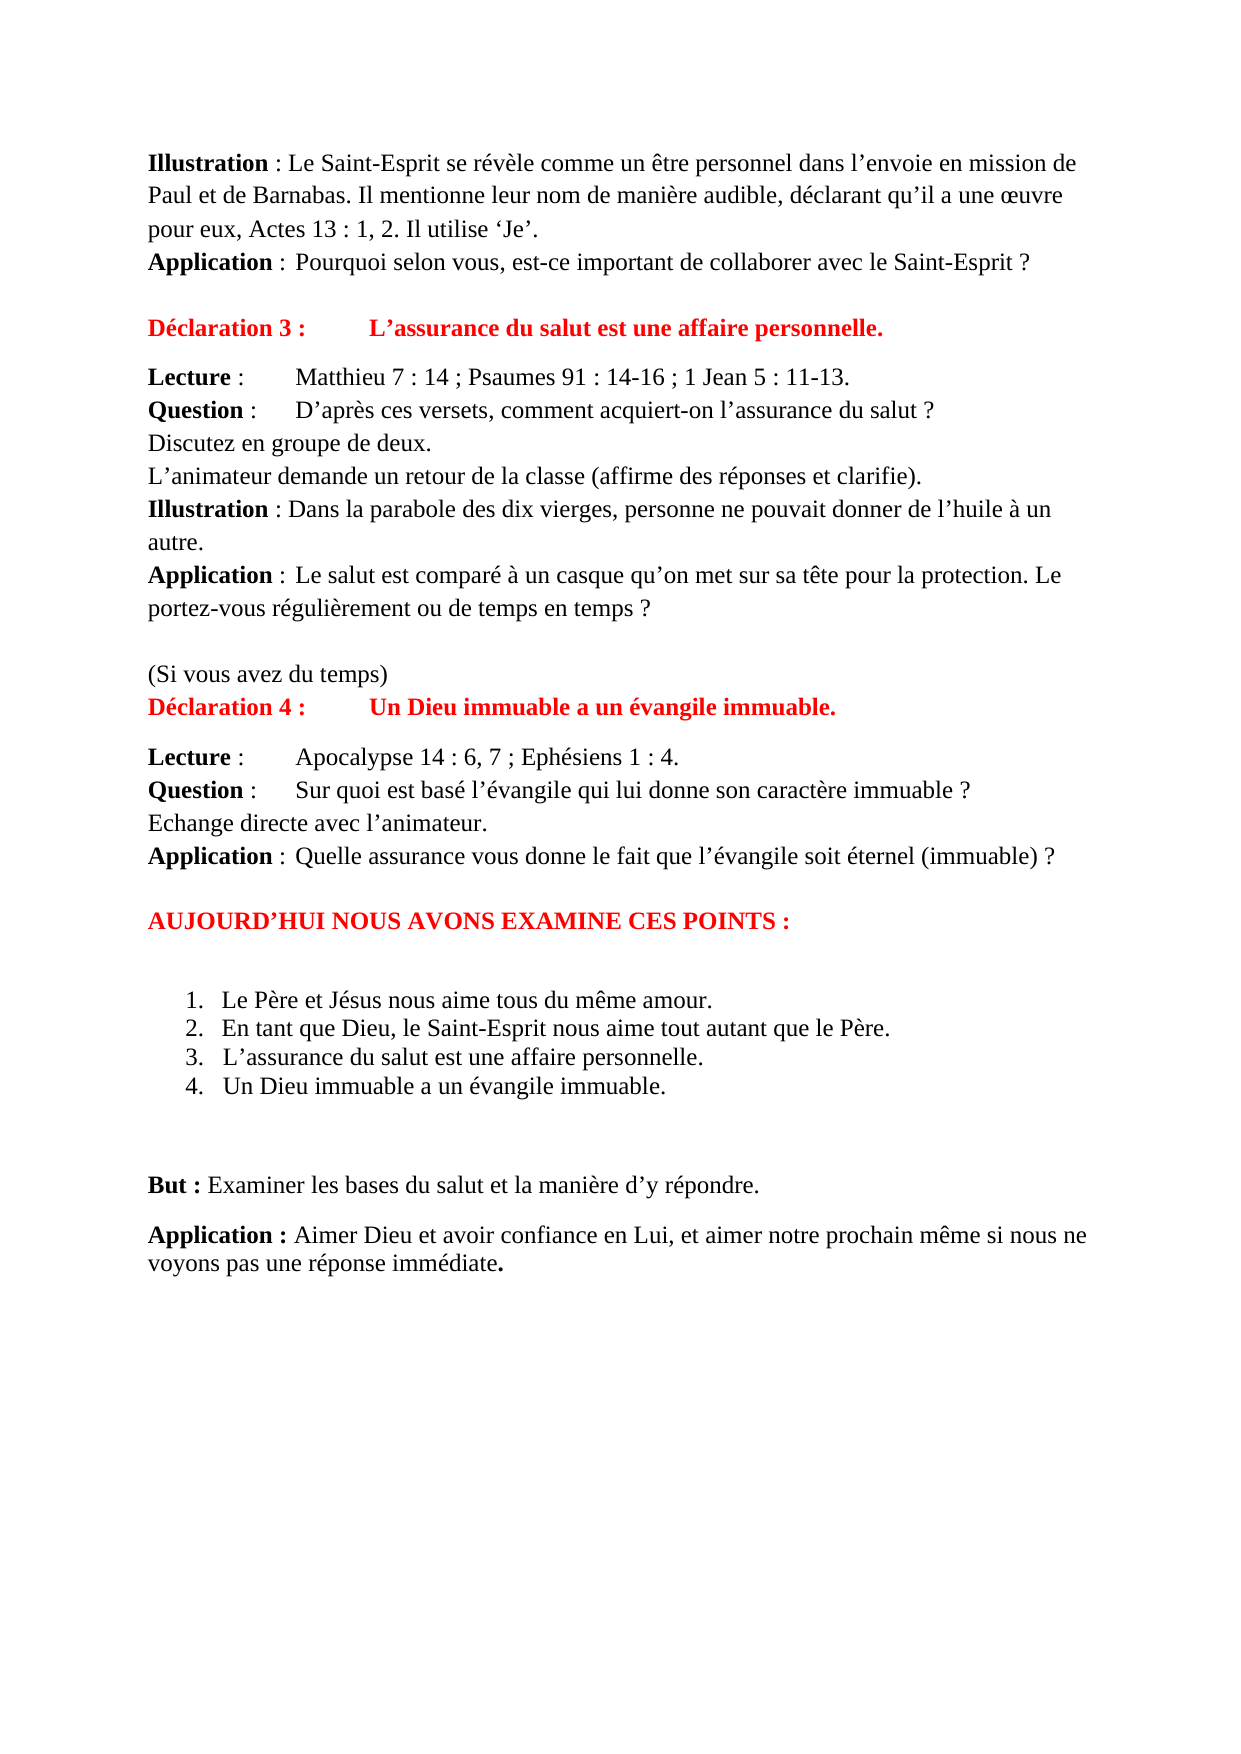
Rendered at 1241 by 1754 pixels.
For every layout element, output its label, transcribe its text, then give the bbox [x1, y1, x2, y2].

list Un Dieu immuable a un évangile immuable. [185, 1071, 1093, 1100]
list Le Père et Jésus nous aime tous du même amour. [185, 985, 1093, 1013]
text Déclaration 4 : Un Dieu immuable a un évangile immuable. [148, 692, 1093, 721]
list Application : Le salut est comparé à un casque qu’on met sur sa tête pour la protection. Le portez-vous régulièrement ou de temps en temps ? [148, 560, 1093, 622]
text Lecture : Matthieu 7 : 14 ; Psaumes 91 : 14-16 ; 1 Jean 5 : 11-13. Question : D’après ces versets, comment acquiert-on l’assurance du salut ? [148, 362, 1093, 424]
text Echange directe avec l’animateur. [148, 808, 1093, 837]
text Lecture : Apocalypse 14 : 6, 7 ; Ephésiens 1 : 4. Question : Sur quoi est basé l’évangile qui lui donne son caractère immuable ? [148, 742, 1093, 804]
text Discutez en groupe de deux. [148, 428, 1093, 457]
list L’animateur demande un retour de la classe (affirme des réponses et clarifie). [148, 461, 1093, 490]
text Déclaration 3 : L’assurance du salut est une affaire personnelle. [148, 313, 1093, 341]
text AUJOURD’HUI NOUS AVONS EXAMINE CES POINTS : [148, 906, 1093, 935]
list Application : Quelle assurance vous donne le fait que l’évangile soit éternel (immuable) ? [148, 841, 1093, 870]
text Illustration : Dans la parabole des dix vierges, personne ne pouvait donner de l’huile à un autre. [148, 494, 1093, 556]
list Application : Pourquoi selon vous, est-ce important de collaborer avec le Saint-Esprit ? [148, 247, 1093, 275]
text But : Examiner les bases du salut et la manière d’y répondre. [148, 1170, 1093, 1199]
list (Si vous avez du temps) [148, 659, 1093, 688]
list Illustration : Le Saint-Esprit se révèle comme un être personnel dans l’envoie en mission de Paul et de Barnabas. Il mentionne leur nom de manière audible, déclarant qu’il a une œuvre pour eux, Actes 13 : 1, 2. Il utilise ‘Je’. [148, 148, 1093, 242]
text Application : Aimer Dieu et avoir confiance en Lui, et aimer notre prochain même si nous ne voyons pas une réponse immédiate. [148, 1220, 1093, 1277]
list L’assurance du salut est une affaire personnelle. [185, 1042, 1093, 1071]
list En tant que Dieu, le Saint-Esprit nous aime tout autant que le Père. [185, 1013, 1093, 1042]
